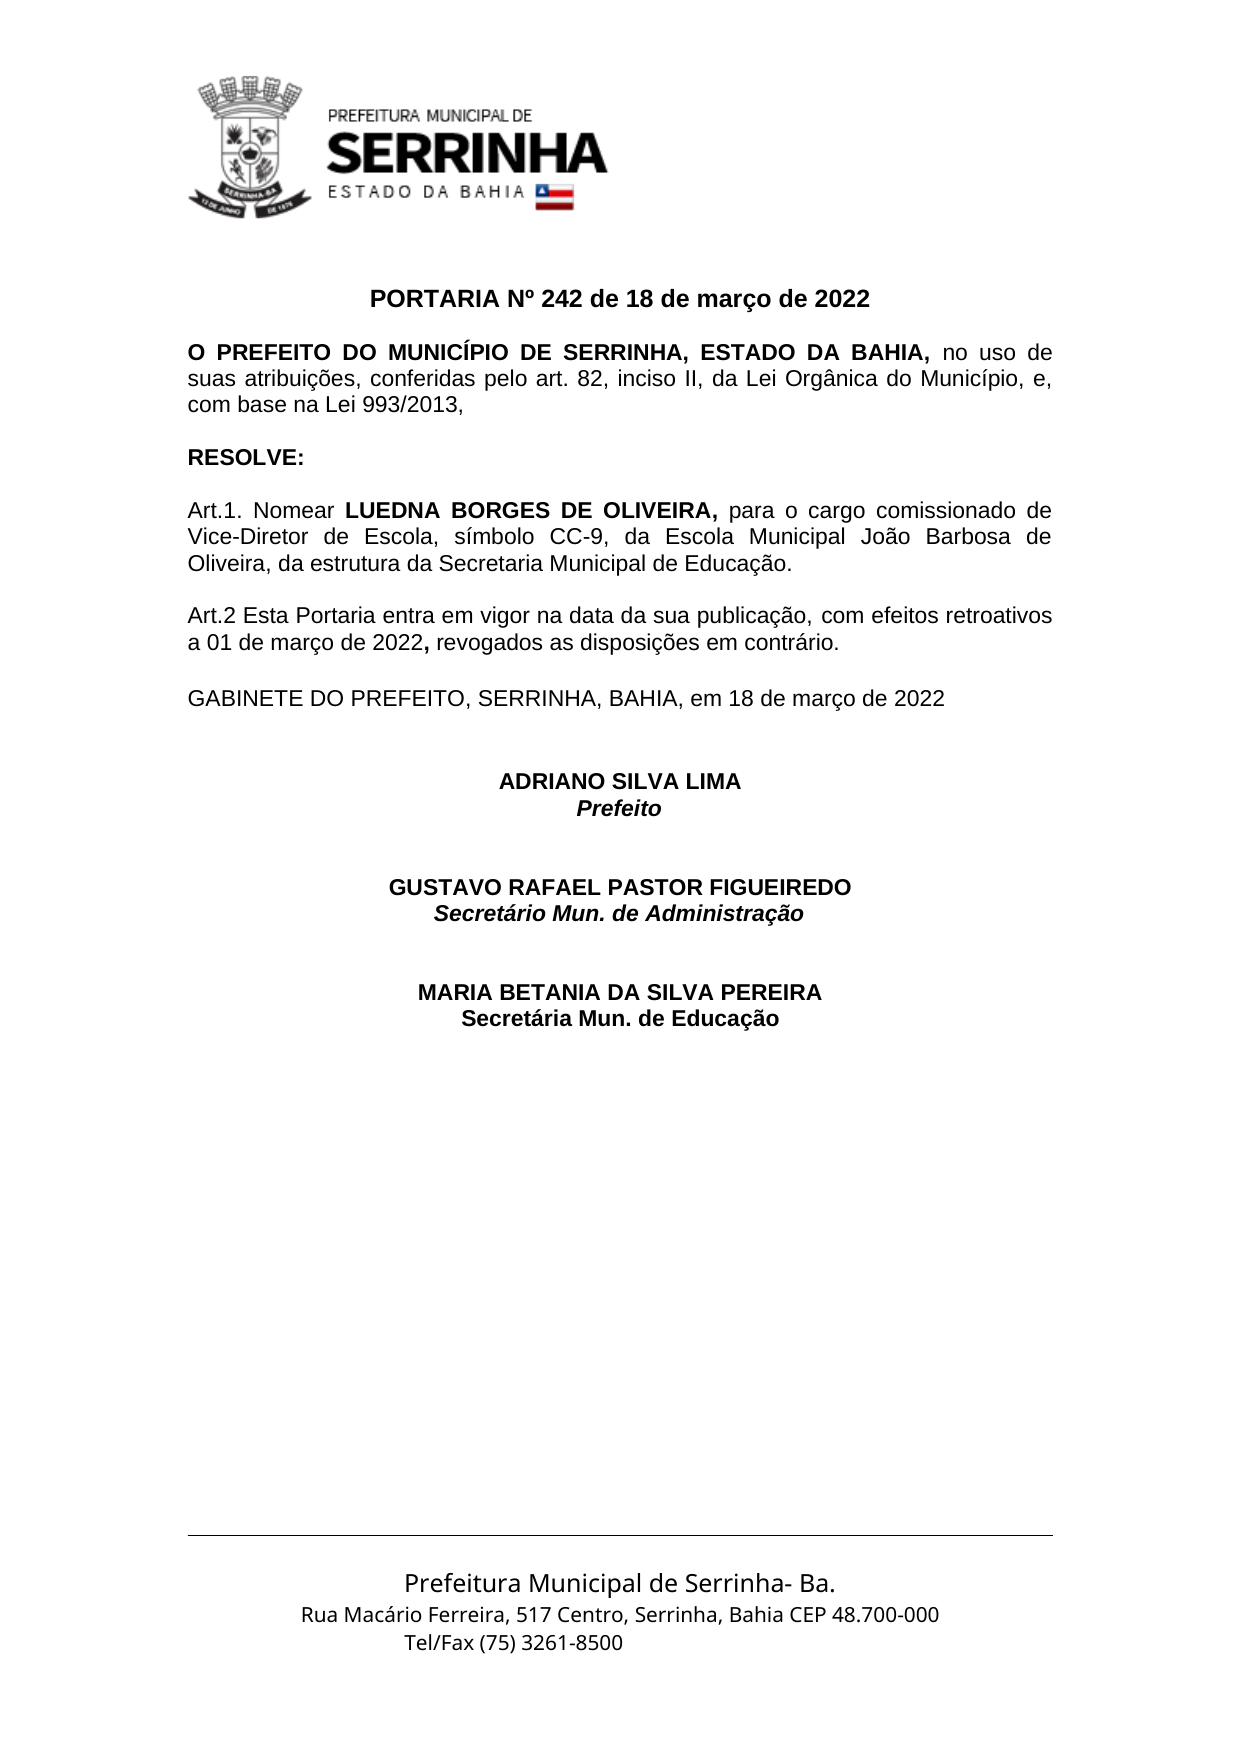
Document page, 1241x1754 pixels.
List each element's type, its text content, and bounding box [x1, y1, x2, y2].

text PORTARIA Nº 242 de 18 de março de 2022 [187, 284, 1053, 312]
text Art.2 Esta Portaria entra em vigor na data da sua publicação, com efeitos retroativos a 01 de março de 2022, revogados as disposições em contrário. [187, 602, 1053, 655]
text O PREFEITO DO MUNICÍPIO DE SERRINHA, ESTADO DA BAHIA, no uso de suas atribuições, conferidas pelo art. 82, inciso II, da Lei Orgânica do Município, e, com base na Lei 993/2013, [187, 339, 1053, 418]
text ADRIANO SILVA LIMA [187, 768, 1053, 794]
text Art.1. Nomear LUEDNA BORGES DE OLIVEIRA, para o cargo comissionado de Vice-Diretor de Escola, símbolo CC-9, da Escola Municipal João Barbosa de Oliveira, da estrutura da Secretaria Municipal de Educação. [187, 497, 1053, 576]
text Secretária Mun. de Educação [187, 1005, 1053, 1032]
text Prefeito [187, 794, 1053, 821]
text MARIA BETANIA DA SILVA PEREIRA [187, 979, 1053, 1005]
text RESOLVE: [187, 444, 1053, 471]
text Secretário Mun. de Administração [187, 900, 1053, 926]
text GUSTAVO RAFAEL PASTOR FIGUEIREDO [187, 873, 1053, 900]
picture [187, 73, 609, 222]
text GABINETE DO PREFEITO, SERRINHA, BAHIA, em 18 de março de 2022 [187, 685, 1053, 712]
